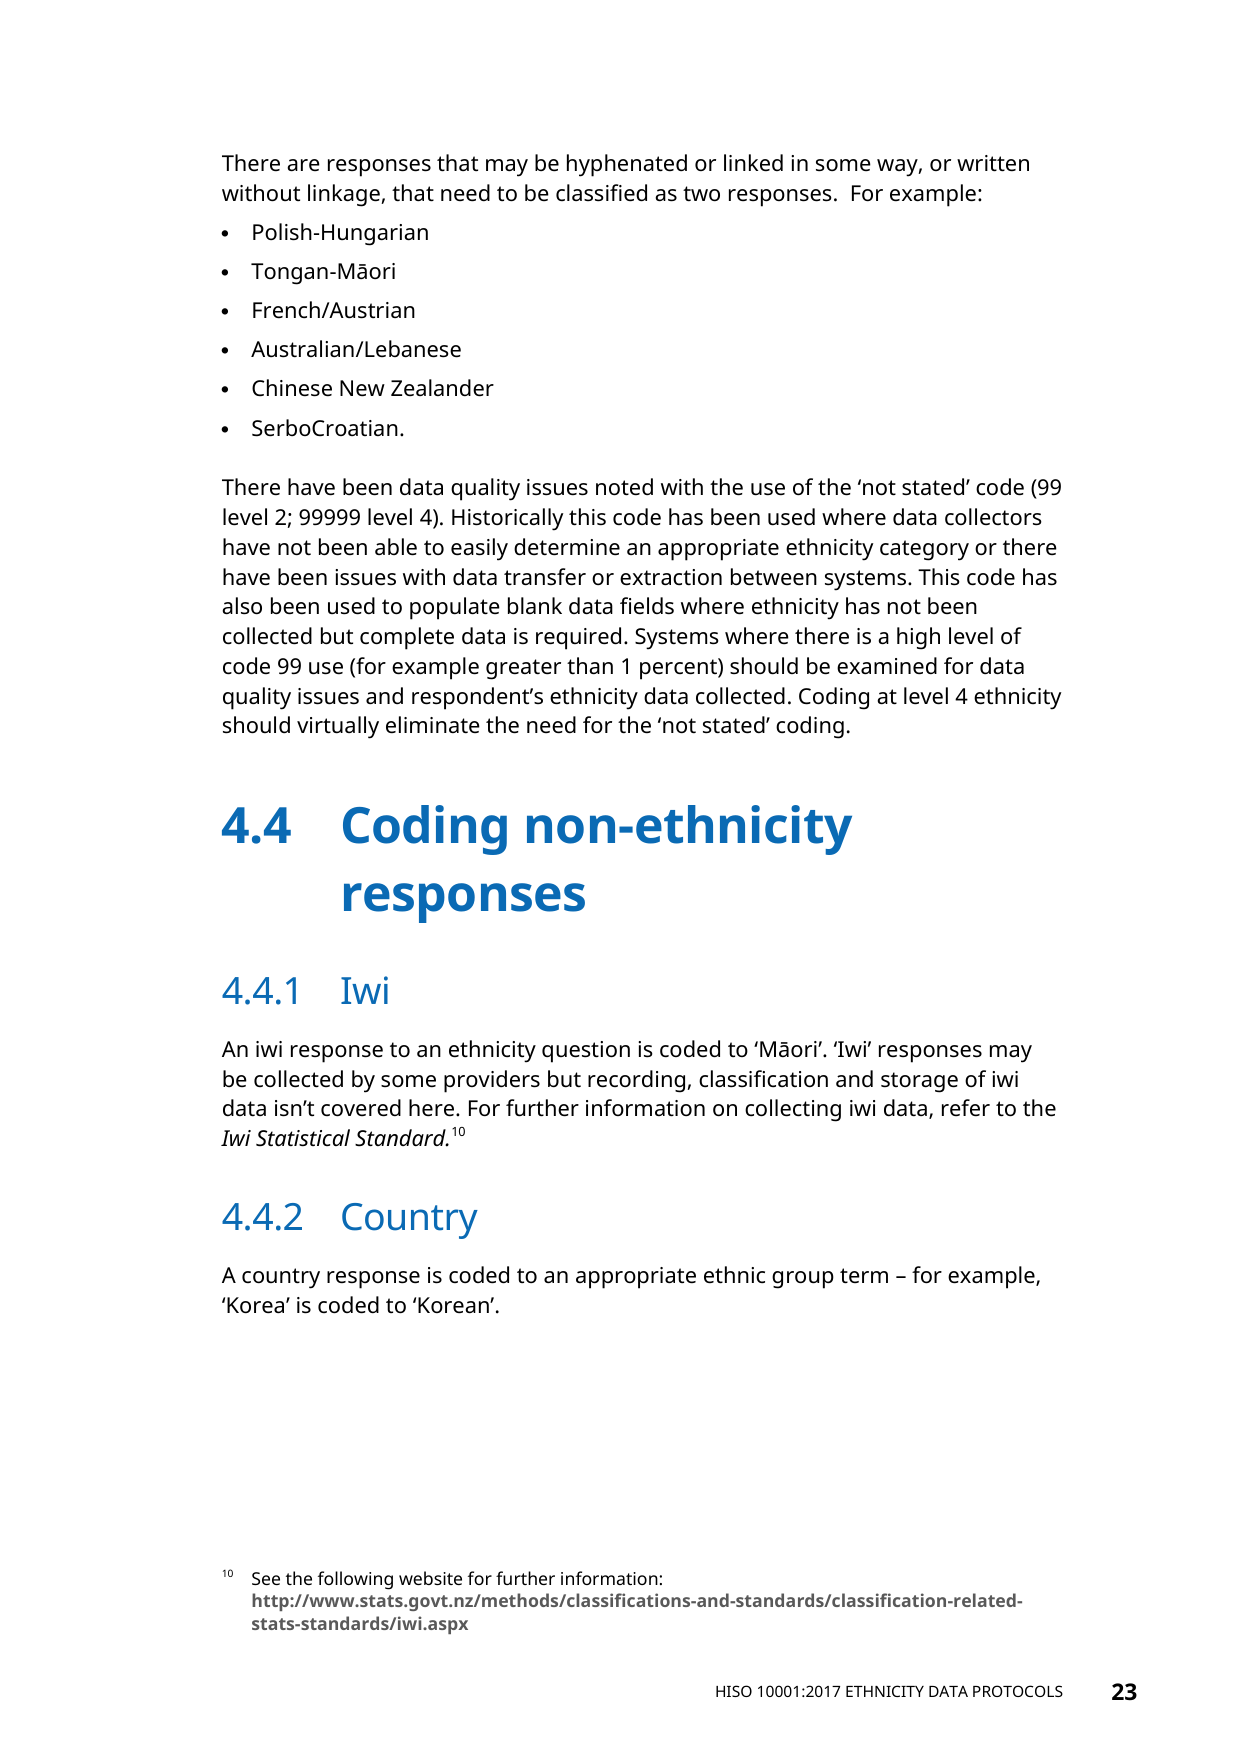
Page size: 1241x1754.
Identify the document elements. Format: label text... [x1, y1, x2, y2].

text Tongan-Māori [222, 256, 1063, 286]
subtitle Iwi [222, 964, 1063, 1015]
text Australian/Lebanese [222, 334, 1063, 364]
text An iwi response to an ethnicity question is coded to ‘Māori’. ‘Iwi’ responses may be collected by some providers but recording, classification and storage of iwi data isn’t covered here. For further information on collecting iwi data, refer to the Iwi Statistical Standard. [222, 1034, 1063, 1153]
text A country response is coded to an appropriate ethnic group term – for example, ‘Korea’ is coded to ‘Korean’. [222, 1260, 1063, 1320]
text There have been data quality issues noted with the use of the ‘not stated’ code (99 level 2; 99999 level 4). Historically this code has been used where data collectors have not been able to easily determine an appropriate ethnicity category or there have been issues with data transfer or extraction between systems. This code has also been used to populate blank data fields where ethnicity has not been collected but complete data is required. Systems where there is a high level of code 99 use (for example greater than 1 percent) should be examined for data quality issues and respondent’s ethnicity data collected. Coding at level 4 ethnicity should virtually eliminate the need for the ‘not stated’ coding. [222, 472, 1063, 740]
subtitle Coding non-ethnicity responses [222, 790, 1063, 926]
text There are responses that may be hyphenated or linked in some way, or written without linkage, that need to be classified as two responses. For example: [222, 148, 1063, 207]
text Chinese New Zealander [222, 373, 1063, 403]
subtitle Country [222, 1190, 1063, 1241]
text French/Austrian [222, 295, 1063, 325]
text Polish-Hungarian [222, 217, 1063, 246]
text SerboCroatian. [222, 412, 1063, 442]
